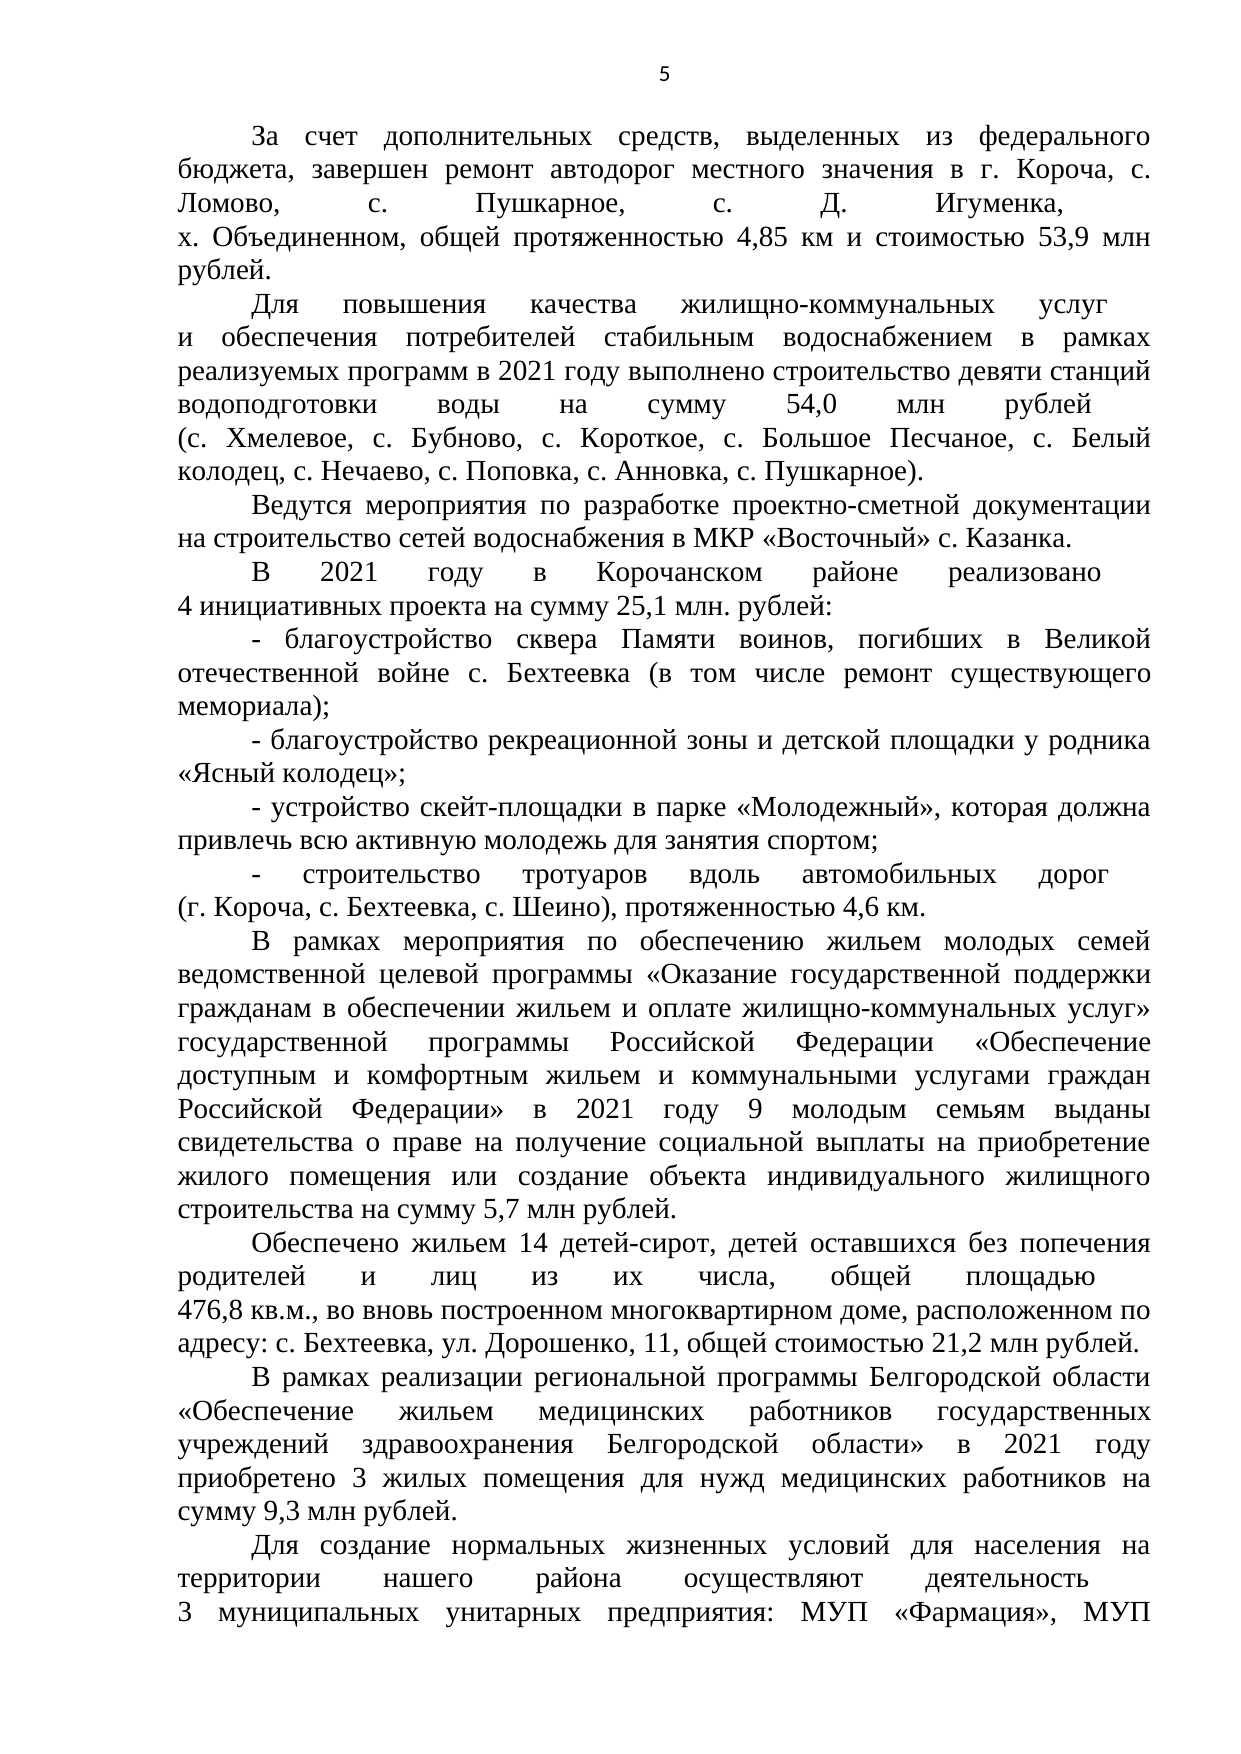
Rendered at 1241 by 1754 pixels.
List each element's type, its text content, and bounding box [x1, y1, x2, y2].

text - благоустройство сквера Памяти воинов, погибших в Великой отечественной войне с. Бехтеевка (в том числе ремонт существующего мемориала); [177, 621, 1152, 722]
text Ведутся мероприятия по разработке проектно-сметной документации на строительство сетей водоснабжения в МКР «Восточный» с. Казанка. [177, 487, 1152, 554]
text В рамках реализации региональной программы Белгородской области «Обеспечение жильем медицинских работников государственных учреждений здравоохранения Белгородской области» в 2021 году приобретено 3 жилых помещения для нужд медицинских работников на сумму 9,3 млн рублей. [177, 1359, 1152, 1527]
text - строительство тротуаров вдоль автомобильных дорог (г. Короча, с. Бехтеевка, с. Шеино), протяженностью 4,6 км. [177, 856, 1152, 923]
text Для повышения качества жилищно-коммунальных услуг и обеспечения потребителей стабильным водоснабжением в рамках реализуемых программ в 2021 году выполнено строительство девяти станций водоподготовки воды на сумму 54,0 млн рублей (с. Хмелевое, с. Бубново, с. Короткое, с. Большое Песчаное, с. Белый колодец, с. Нечаево, с. Поповка, с. Анновка, с. Пушкарное). [177, 286, 1152, 487]
text За счет дополнительных средств, выделенных из федерального бюджета, завершен ремонт автодорог местного значения в г. Короча, с. Ломово, с. Пушкарное, с. Д. Игуменка, х. Объединенном, общей протяженностью 4,85 км и стоимостью 53,9 млн рублей. [177, 118, 1152, 286]
text В 2021 году в Корочанском районе реализовано 4 инициативных проекта на сумму 25,1 млн. рублей: [177, 554, 1152, 621]
text - устройство скейт-площадки в парке «Молодежный», которая должна привлечь всю активную молодежь для занятия спортом; [177, 789, 1152, 856]
text - благоустройство рекреационной зоны и детской площадки у родника «Ясный колодец»; [177, 722, 1152, 789]
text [177, 1527, 1152, 1627]
text В рамках мероприятия по обеспечению жильем молодых семей ведомственной целевой программы «Оказание государственной поддержки гражданам в обеспечении жильем и оплате жилищно-коммунальных услуг» государственной программы Российской Федерации «Обеспечение доступным и комфортным жильем и коммунальными услугами граждан Российской Федерации» в 2021 году 9 молодым семьям выданы свидетельства о праве на получение социальной выплаты на приобретение жилого помещения или создание объекта индивидуального жилищного строительства на сумму 5,7 млн рублей. [177, 923, 1152, 1225]
text Обеспечено жильем 14 детей-сирот, детей оставшихся без попечения родителей и лиц из их числа, общей площадью 476,8 кв.м., во вновь построенном многоквартирном доме, расположенном по адресу: с. Бехтеевка, ул. Дорошенко, 11, общей стоимостью 21,2 млн рублей. [177, 1225, 1152, 1359]
